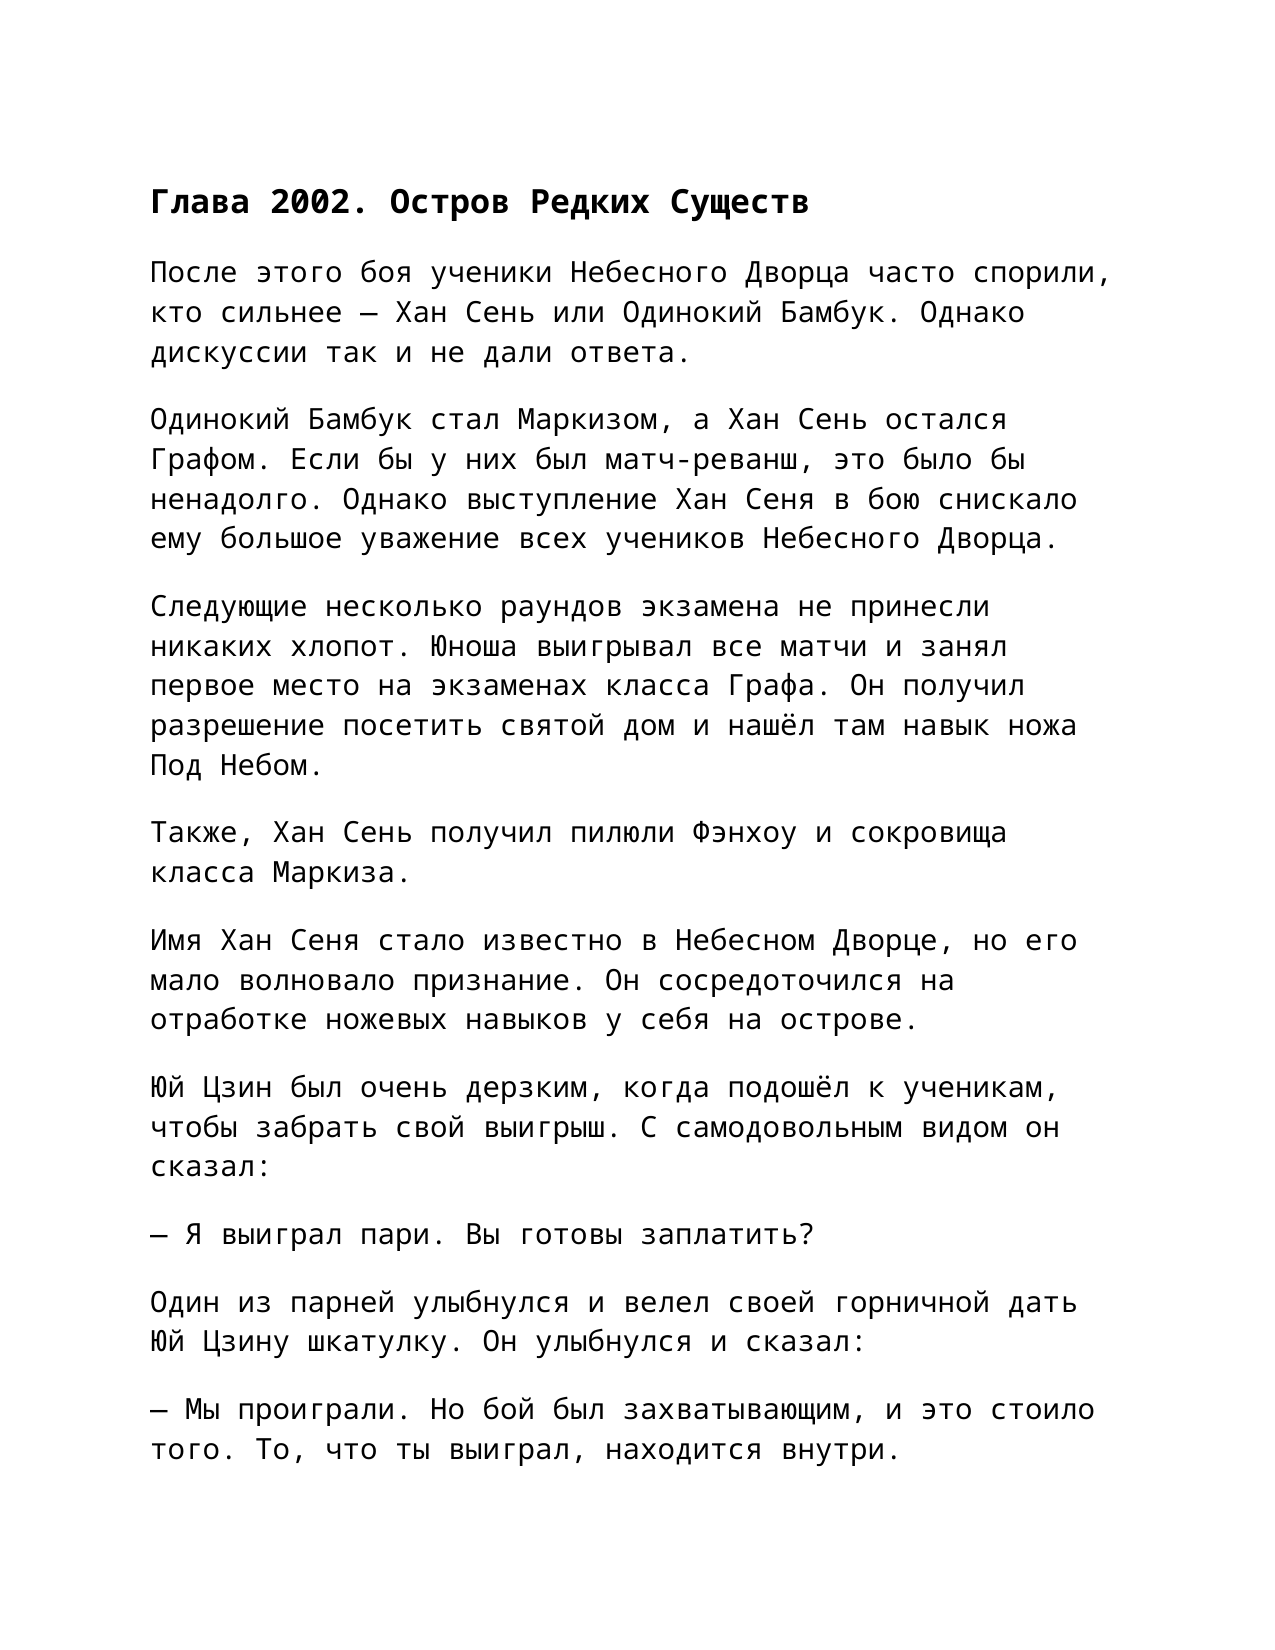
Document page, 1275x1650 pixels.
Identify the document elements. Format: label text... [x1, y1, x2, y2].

text Юй Цзин был очень дерзким, когда подошёл к ученикам, чтобы забрать свой выигрыш. С самодовольным видом он сказал: [150, 1066, 1125, 1185]
text Одинокий Бамбук стал Маркизом, а Хан Сень остался Графом. Если бы у них был матч-реванш, это было бы ненадолго. Однако выступление Хан Сеня в бою снискало ему большое уважение всех учеников Небесного Дворца. [150, 398, 1125, 557]
text Следующие несколько раундов экзамена не принесли никаких хлопот. Юноша выигрывал все матчи и занял первое место на экзаменах класса Графа. Он получил разрешение посетить святой дом и нашёл там навык ножа Под Небом. [150, 585, 1125, 784]
text Один из парней улыбнулся и велел своей горничной дать Юй Цзину шкатулку. Он улыбнулся и сказал: [150, 1281, 1125, 1360]
text После этого боя ученики Небесного Дворца часто спорили, кто сильнее — Хан Сень или Одинокий Бамбук. Однако дискуссии так и не дали ответа. [150, 251, 1125, 371]
text Также, Хан Сень получил пилюли Фэнхоу и сокровища класса Маркиза. [150, 812, 1125, 891]
text Глава 2002. Остров Редких Существ [150, 178, 1125, 223]
text Имя Хан Сеня стало известно в Небесном Дворце, но его мало волновало признание. Он сосредоточился на отработке ножевых навыков у себя на острове. [150, 919, 1125, 1038]
text — Мы проиграли. Но бой был захватывающим, и это стоило того. То, что ты выиграл, находится внутри. [150, 1388, 1125, 1468]
text — Я выиграл пари. Вы готовы заплатить? [150, 1213, 1125, 1253]
